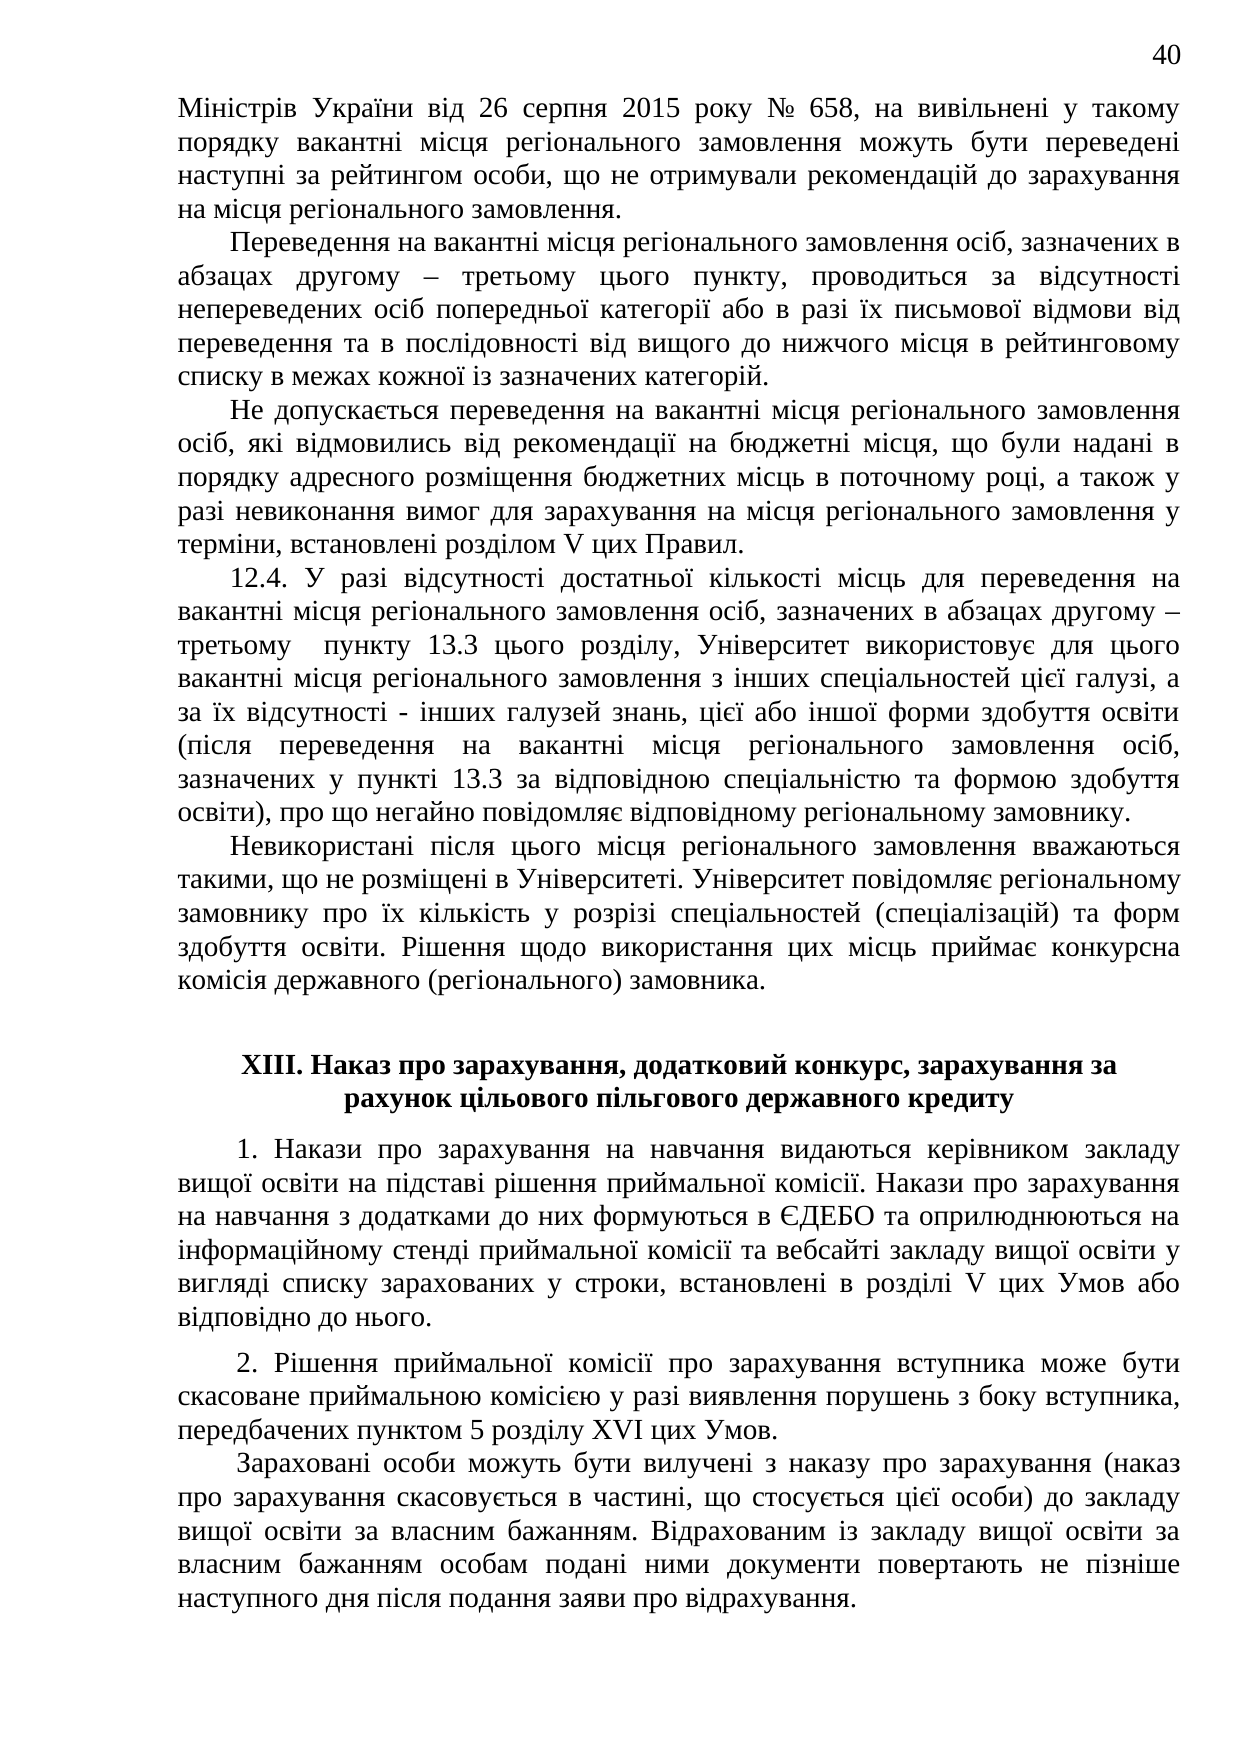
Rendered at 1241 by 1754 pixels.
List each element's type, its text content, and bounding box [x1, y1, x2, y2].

text 12.4. У разі відсутності достатньої кількості місць для переведення на вакантні місця регіонального замовлення осіб, зазначених в абзацах другому – третьому пункту 13.3 цього розділу, Університет використовує для цього вакантні місця регіонального замовлення з інших спеціальностей цієї галузі, а за їх відсутності - інших галузей знань, цієї або іншої форми здобуття освіти (після переведення на вакантні місця регіонального замовлення осіб, зазначених у пункті 13.3 за відповідною спеціальністю та формою здобуття освіти), про що негайно повідомляє відповідному регіональному замовнику. [177, 560, 1181, 828]
text 2. Рішення приймальної комісії про зарахування вступника може бути скасоване приймальною комісією у разі виявлення порушень з боку вступника, передбачених пунктом 5 розділу XVI цих Умов. [177, 1345, 1181, 1446]
text Невикористані після цього місця регіонального замовлення вважаються такими, що не розміщені в Університеті. Університет повідомляє регіональному замовнику про їх кількість у розрізі спеціальностей (спеціалізацій) та форм здобуття освіти. Рішення щодо використання цих місць приймає конкурсна комісія державного (регіонального) замовника. [177, 828, 1181, 996]
text Переведення на вакантні місця регіонального замовлення осіб, зазначених в абзацах другому – третьому цього пункту, проводиться за відсутності непереведених осіб попередньої категорії або в разі їх письмової відмови від переведення та в послідовності від вищого до нижчого місця в рейтинговому списку в межах кожної із зазначених категорій. [177, 224, 1181, 392]
text Зараховані особи можуть бути вилучені з наказу про зарахування (наказ про зарахування скасовується в частині, що стосується цієї особи) до закладу вищої освіти за власним бажанням. Відрахованим із закладу вищої освіти за власним бажанням особам подані ними документи повертають не пізніше наступного дня після подання заяви про відрахування. [177, 1446, 1181, 1613]
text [177, 90, 1181, 224]
text 1. Накази про зарахування на навчання видаються керівником закладу вищої освіти на підставі рішення приймальної комісії. Накази про зарахування на навчання з додатками до них формуються в ЄДЕБО та оприлюднюються на інформаційному стенді приймальної комісії та вебсайті закладу вищої освіти у вигляді списку зарахованих у строки, встановлені в розділі V цих Умов або відповідно до нього. [177, 1131, 1181, 1332]
text XIІІ. Наказ про зарахування, додатковий конкурс, зарахування за рахунок цільового пільгового державного кредиту [229, 1047, 1129, 1114]
text Не допускається переведення на вакантні місця регіонального замовлення осіб, які відмовились від рекомендації на бюджетні місця, що були надані в порядку адресного розміщення бюджетних місць в поточному році, а також у разі невиконання вимог для зарахування на місця регіонального замовлення у терміни, встановлені розділом V цих Правил. [177, 392, 1181, 560]
